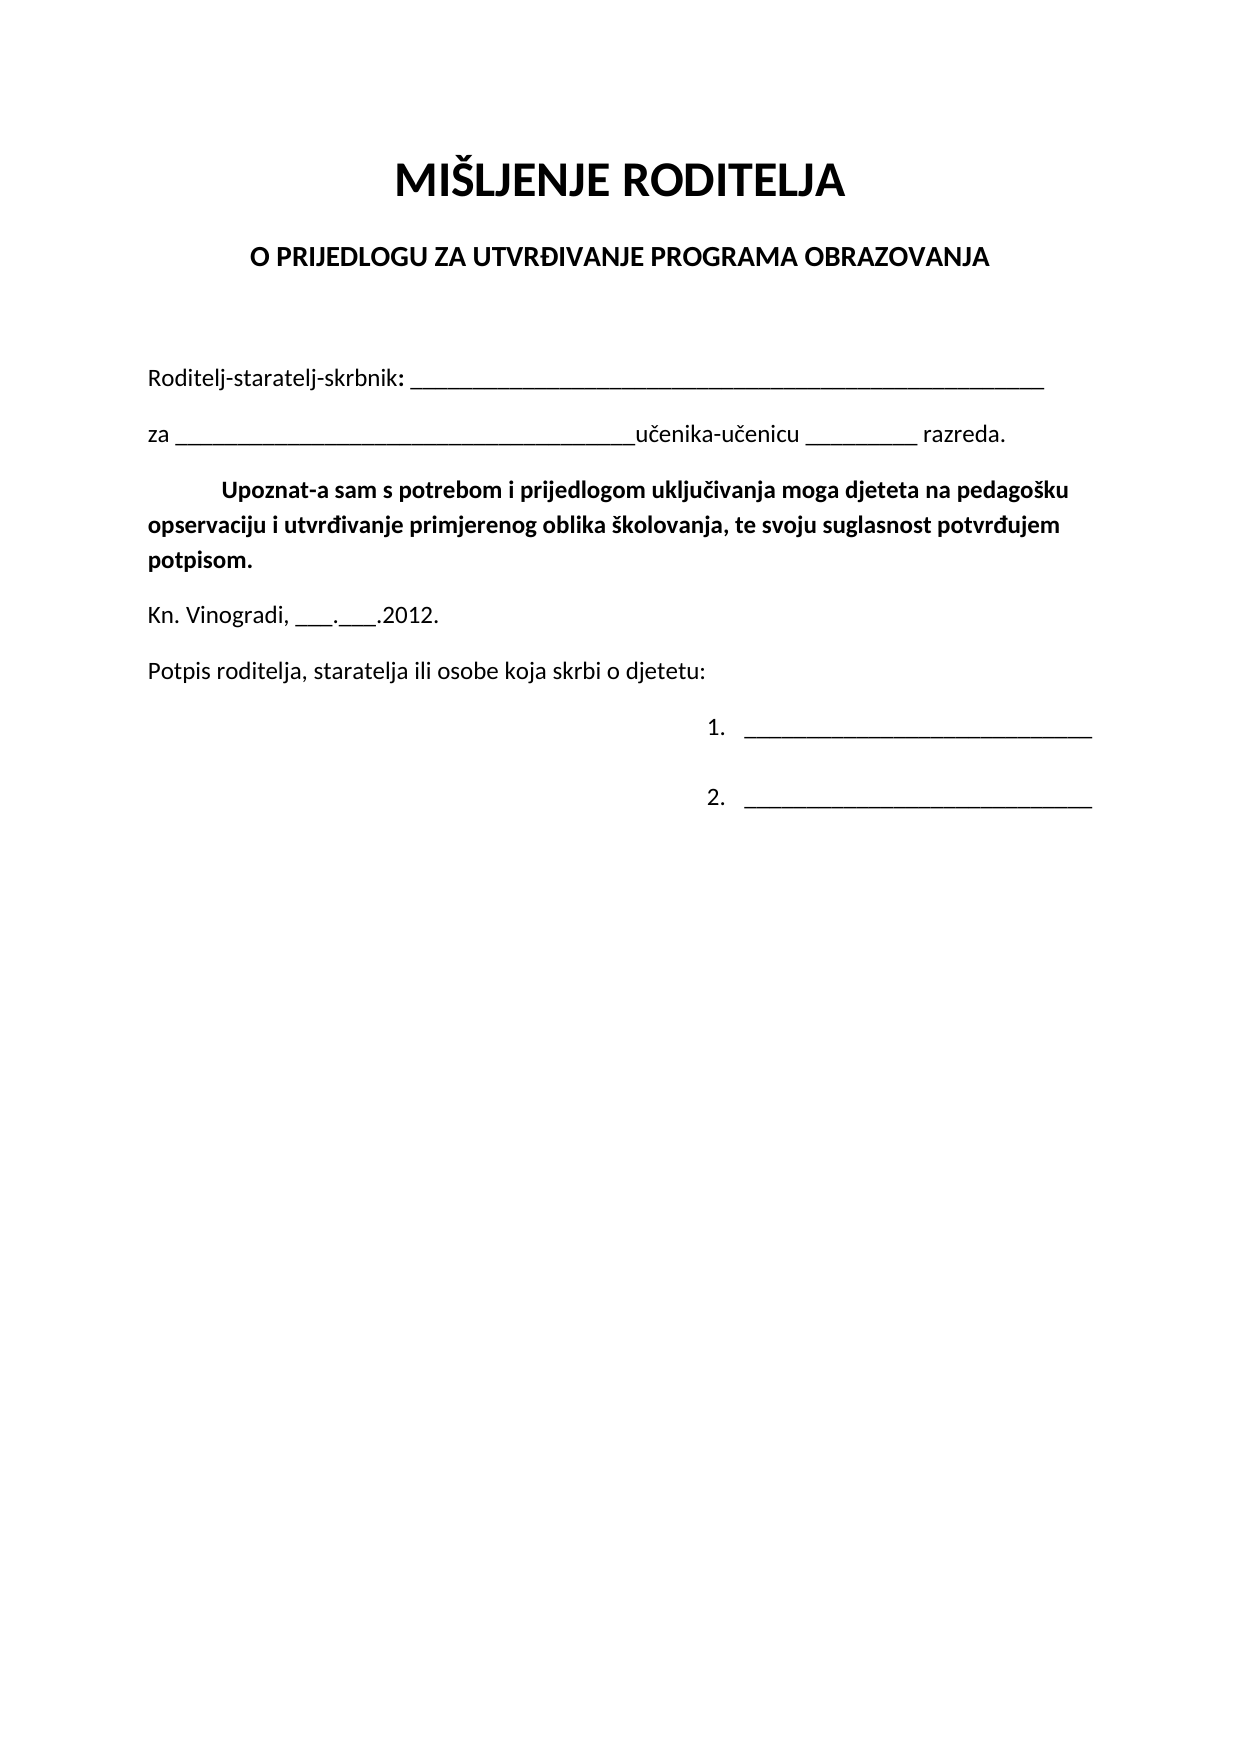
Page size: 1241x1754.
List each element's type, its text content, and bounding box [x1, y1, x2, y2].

text O PRIJEDLOGU ZA UTVRĐIVANJE PROGRAMA OBRAZOVANJA [148, 238, 1093, 274]
text MIŠLJENJE RODITELJA [148, 148, 1093, 209]
list ____________________________ [185, 711, 1093, 742]
text Roditelj-staratelj-skrbnik: ___________________________________________________ [148, 362, 1093, 393]
text Kn. Vinogradi, ___.___.2012. [148, 599, 1093, 630]
text za _____________________________________učenika-učenicu _________ razreda. [148, 418, 1093, 448]
text Potpis roditelja, staratelja ili osobe koja skrbi o djetetu: [148, 655, 1093, 686]
text Upoznat-a sam s potrebom i prijedlogom uključivanja moga djeteta na pedagošku opservaciju i utvrđivanje primjerenog oblika školovanja, te svoju suglasnost potvrđujem potpisom. [148, 474, 1093, 574]
list ____________________________ [185, 781, 1093, 812]
